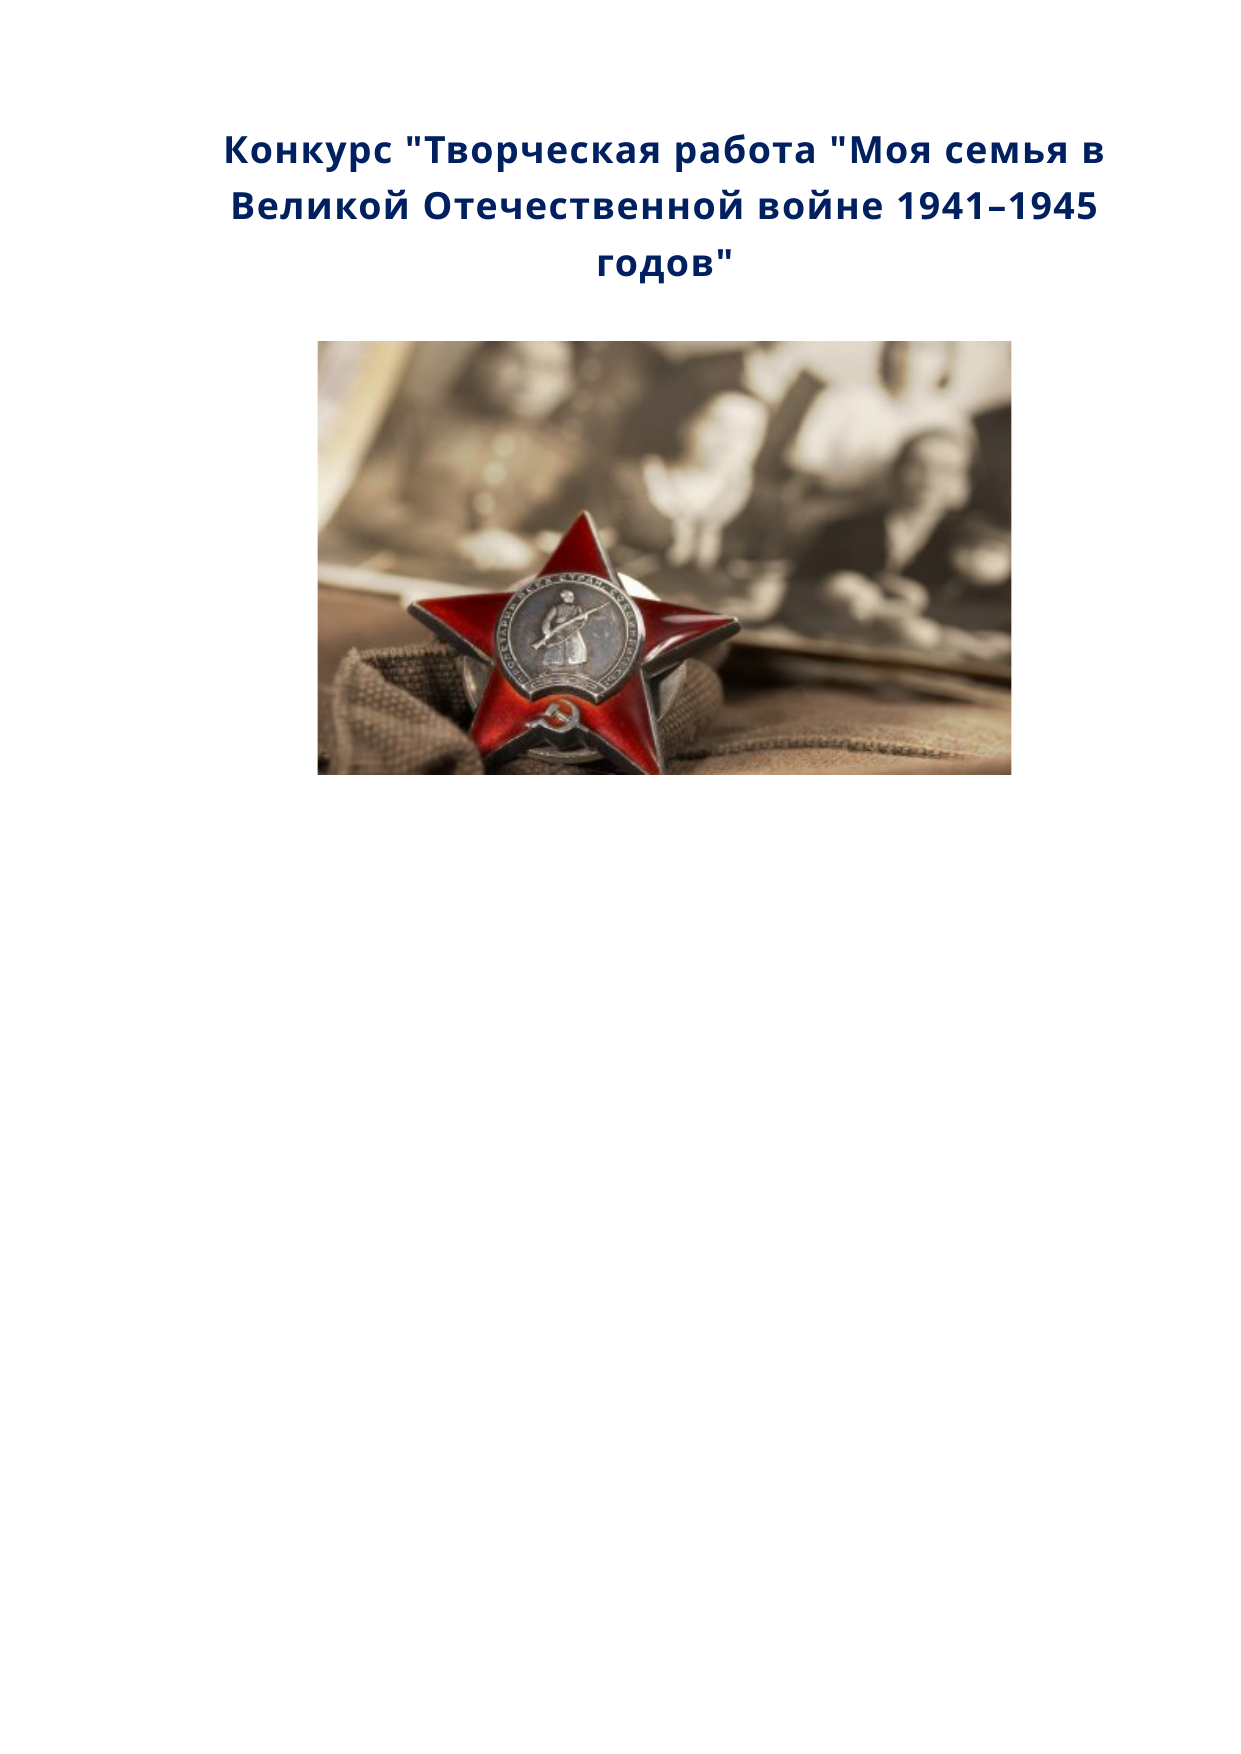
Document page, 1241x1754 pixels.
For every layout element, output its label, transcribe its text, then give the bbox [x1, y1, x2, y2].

picture [317, 341, 1012, 775]
text Конкурс "Творческая работа "Моя семья в Великой Отечественной войне 1941–1945 годов" [177, 118, 1152, 287]
